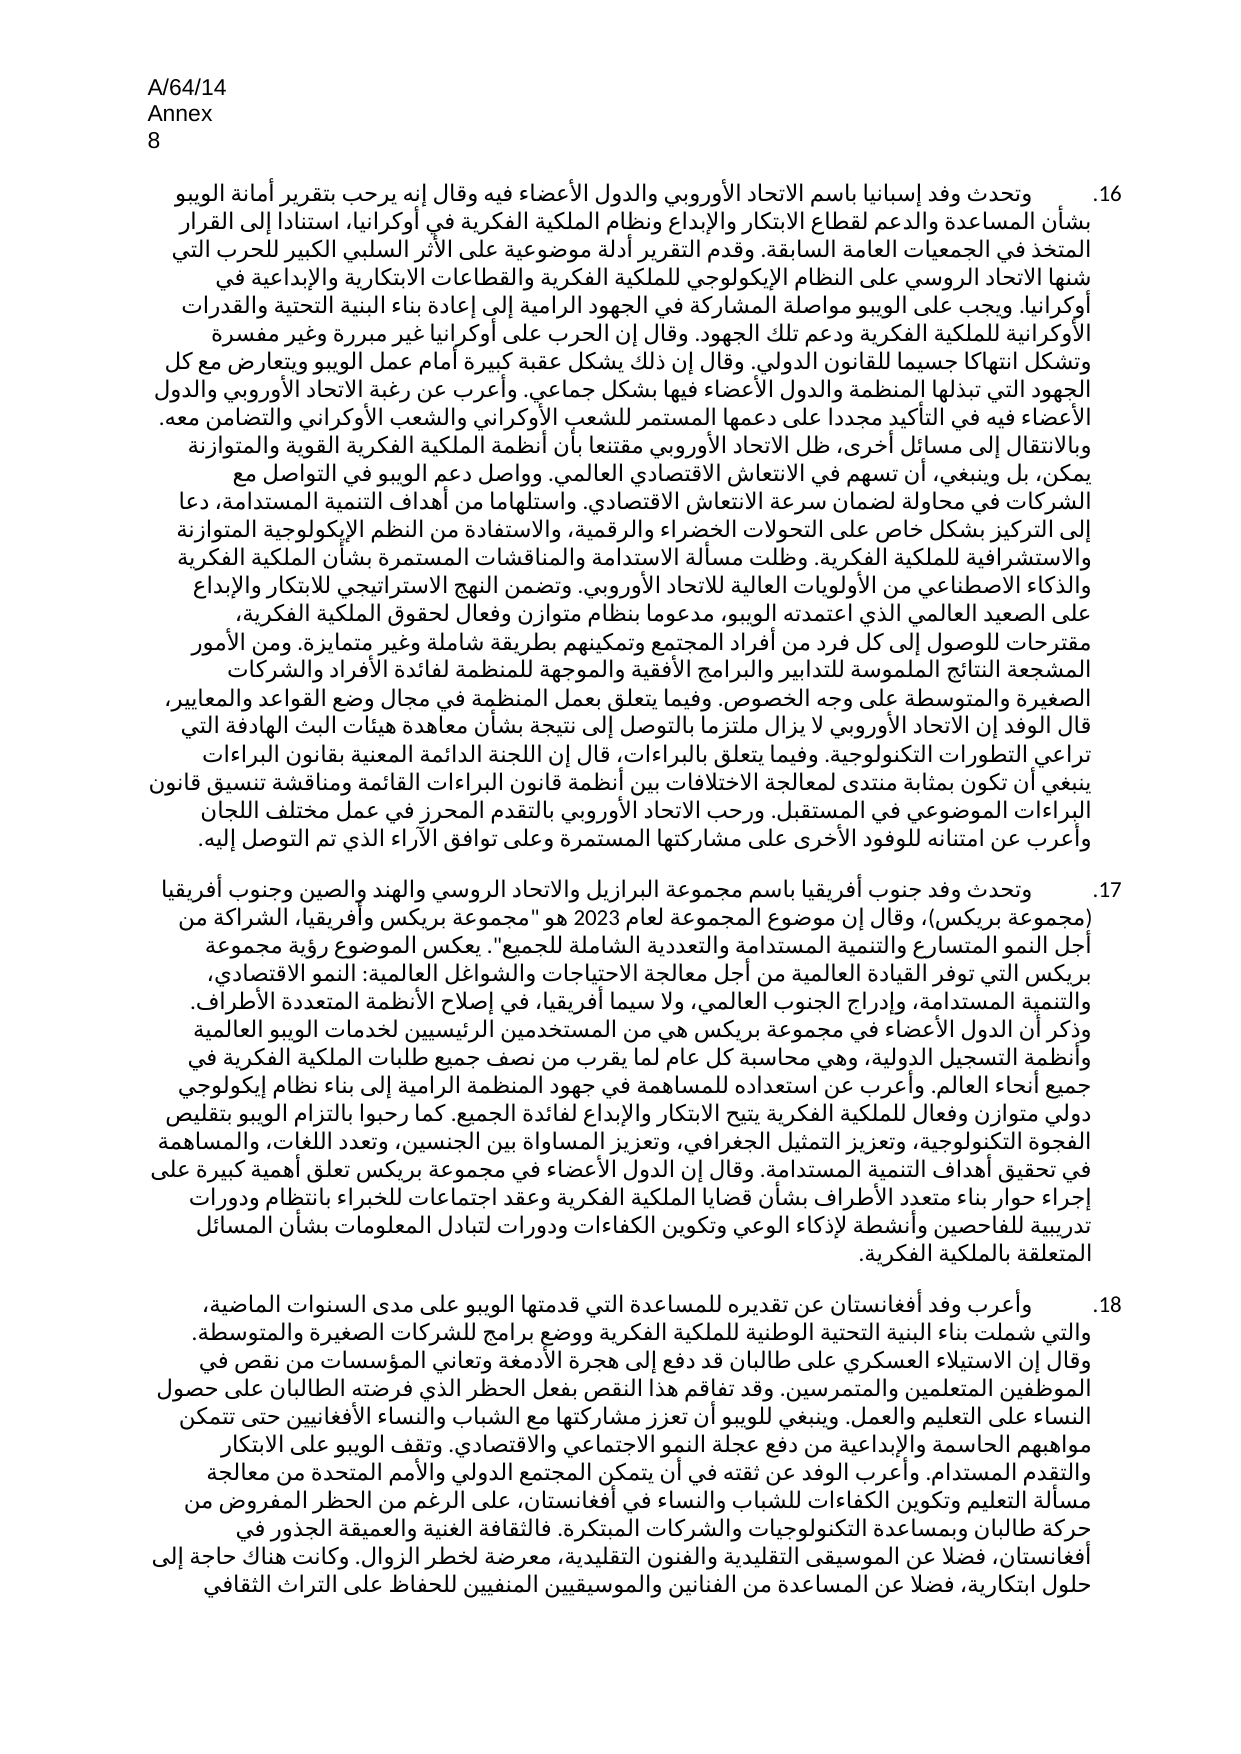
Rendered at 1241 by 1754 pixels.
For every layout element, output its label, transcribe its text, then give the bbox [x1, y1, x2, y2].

text وتحدث وفد جنوب أفريقيا باسم مجموعة البرازيل والاتحاد الروسي والهند والصين وجنوب أفريقيا (مجموعة بريكس)، وقال إن موضوع المجموعة لعام 2023 هو "مجموعة بريكس وأفريقيا، الشراكة من أجل النمو المتسارع والتنمية المستدامة والتعددية الشاملة للجميع". يعكس الموضوع رؤية مجموعة بريكس التي توفر القيادة العالمية من أجل معالجة الاحتياجات والشواغل العالمية: النمو الاقتصادي، والتنمية المستدامة، وإدراج الجنوب العالمي، ولا سيما أفريقيا، في إصلاح الأنظمة المتعددة الأطراف. وذكر أن الدول الأعضاء في مجموعة بريكس هي من المستخدمين الرئيسيين لخدمات الويبو العالمية وأنظمة التسجيل الدولية، وهي محاسبة كل عام لما يقرب من نصف جميع طلبات الملكية الفكرية في جميع أنحاء العالم. وأعرب عن استعداده للمساهمة في جهود المنظمة الرامية إلى بناء نظام إيكولوجي دولي متوازن وفعال للملكية الفكرية يتيح الابتكار والإبداع لفائدة الجميع. كما رحبوا بالتزام الويبو بتقليص الفجوة التكنولوجية، وتعزيز التمثيل الجغرافي، وتعزيز المساواة بين الجنسين، وتعدد اللغات، والمساهمة في تحقيق أهداف التنمية المستدامة. وقال إن الدول الأعضاء في مجموعة بريكس تعلق أهمية كبيرة على إجراء حوار بناء متعدد الأطراف بشأن قضايا الملكية الفكرية وعقد اجتماعات للخبراء بانتظام ودورات تدريبية للفاحصين وأنشطة لإذكاء الوعي وتكوين الكفاءات ودورات لتبادل المعلومات بشأن المسائل المتعلقة بالملكية الفكرية. [148, 875, 1092, 1267]
text وتحدث وفد إسبانيا باسم الاتحاد الأوروبي والدول الأعضاء فيه وقال إنه يرحب بتقرير أمانة الويبو بشأن المساعدة والدعم لقطاع الابتكار والإبداع ونظام الملكية الفكرية في أوكرانيا، استنادا إلى القرار المتخذ في الجمعيات العامة السابقة. وقدم التقرير أدلة موضوعية على الأثر السلبي الكبير للحرب التي شنها الاتحاد الروسي على النظام الإيكولوجي للملكية الفكرية والقطاعات الابتكارية والإبداعية في أوكرانيا. ويجب على الويبو مواصلة المشاركة في الجهود الرامية إلى إعادة بناء البنية التحتية والقدرات الأوكرانية للملكية الفكرية ودعم تلك الجهود. وقال إن الحرب على أوكرانيا غير مبررة وغير مفسرة وتشكل انتهاكا جسيما للقانون الدولي. وقال إن ذلك يشكل عقبة كبيرة أمام عمل الويبو ويتعارض مع كل الجهود التي تبذلها المنظمة والدول الأعضاء فيها بشكل جماعي. وأعرب عن رغبة الاتحاد الأوروبي والدول الأعضاء فيه في التأكيد مجددا على دعمها المستمر للشعب الأوكراني والشعب الأوكراني والتضامن معه. وبالانتقال إلى مسائل أخرى، ظل الاتحاد الأوروبي مقتنعا بأن أنظمة الملكية الفكرية القوية والمتوازنة يمكن، بل وينبغي، أن تسهم في الانتعاش الاقتصادي العالمي. وواصل دعم الويبو في التواصل مع الشركات في محاولة لضمان سرعة الانتعاش الاقتصادي. واستلهاما من أهداف التنمية المستدامة، دعا إلى التركيز بشكل خاص على التحولات الخضراء والرقمية، والاستفادة من النظم الإيكولوجية المتوازنة والاستشرافية للملكية الفكرية. وظلت مسألة الاستدامة والمناقشات المستمرة بشأن الملكية الفكرية والذكاء الاصطناعي من الأولويات العالية للاتحاد الأوروبي. وتضمن النهج الاستراتيجي للابتكار والإبداع على الصعيد العالمي الذي اعتمدته الويبو، مدعوما بنظام متوازن وفعال لحقوق الملكية الفكرية، مقترحات للوصول إلى كل فرد من أفراد المجتمع وتمكينهم بطريقة شاملة وغير متمايزة. ومن الأمور المشجعة النتائج الملموسة للتدابير والبرامج الأفقية والموجهة للمنظمة لفائدة الأفراد والشركات الصغيرة والمتوسطة على وجه الخصوص. وفيما يتعلق بعمل المنظمة في مجال وضع القواعد والمعايير، قال الوفد إن الاتحاد الأوروبي لا يزال ملتزما بالتوصل إلى نتيجة بشأن معاهدة هيئات البث الهادفة التي تراعي التطورات التكنولوجية. وفيما يتعلق بالبراءات، قال إن اللجنة الدائمة المعنية بقانون البراءات ينبغي أن تكون بمثابة منتدى لمعالجة الاختلافات بين أنظمة قانون البراءات القائمة ومناقشة تنسيق قانون البراءات الموضوعي في المستقبل. ورحب الاتحاد الأوروبي بالتقدم المحرز في عمل مختلف اللجان وأعرب عن امتنانه للوفود الأخرى على مشاركتها المستمرة وعلى توافق الآراء الذي تم التوصل إليه. [148, 179, 1092, 852]
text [148, 1290, 1092, 1598]
